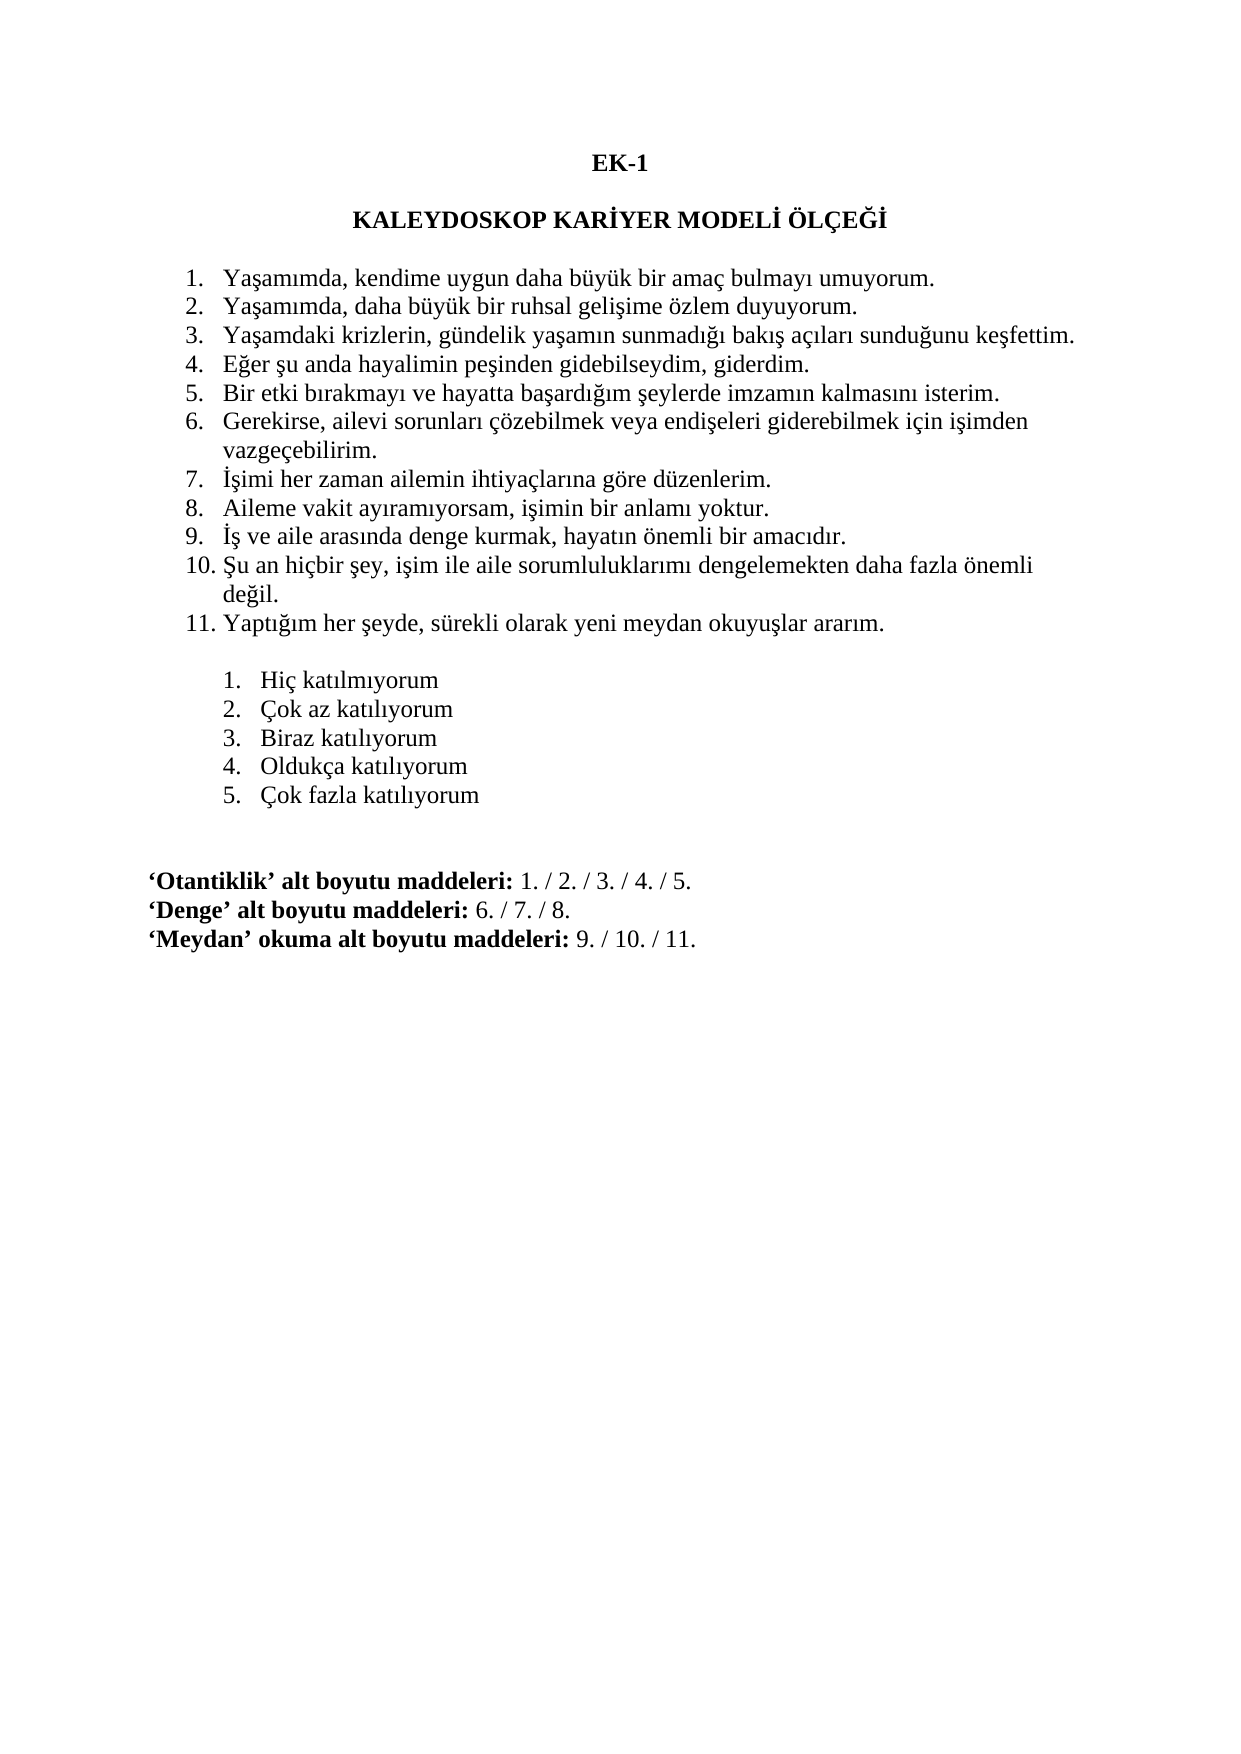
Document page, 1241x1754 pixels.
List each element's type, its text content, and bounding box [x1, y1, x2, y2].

list Yaşamımda, daha büyük bir ruhsal gelişime özlem duyuyorum. [185, 291, 1093, 320]
list Aileme vakit ayıramıyorsam, işimin bir anlamı yoktur. [185, 493, 1093, 521]
list Oldukça katılıyorum [223, 751, 1093, 780]
list İşimi her zaman ailemin ihtiyaçlarına göre düzenlerim. [185, 464, 1093, 493]
list İş ve aile arasında denge kurmak, hayatın önemli bir amacıdır. [185, 521, 1093, 550]
list Çok az katılıyorum [223, 694, 1093, 723]
text ‘Denge’ alt boyutu maddeleri: 6. / 7. / 8. [148, 895, 1093, 924]
text ‘Meydan’ okuma alt boyutu maddeleri: 9. / 10. / 11. [148, 924, 1093, 953]
text KALEYDOSKOP KARİYER MODELİ ÖLÇEĞİ [148, 205, 1093, 234]
list Biraz katılıyorum [223, 723, 1093, 751]
list Çok fazla katılıyorum [223, 780, 1093, 809]
list Yaşamımda, kendime uygun daha büyük bir amaç bulmayı umuyorum. [185, 263, 1093, 291]
list Yaptığım her şeyde, sürekli olarak yeni meydan okuyuşlar ararım. [185, 608, 1093, 636]
list Şu an hiçbir şey, işim ile aile sorumluluklarımı dengelemekten daha fazla önemli değil. [185, 550, 1093, 608]
list Yaşamdaki krizlerin, gündelik yaşamın sunmadığı bakış açıları sunduğunu keşfettim. [185, 320, 1093, 349]
list Eğer şu anda hayalimin peşinden gidebilseydim, giderdim. [185, 349, 1093, 378]
list Hiç katılmıyorum [223, 665, 1093, 694]
text ‘Otantiklik’ alt boyutu maddeleri: 1. / 2. / 3. / 4. / 5. [148, 866, 1093, 895]
list Bir etki bırakmayı ve hayatta başardığım şeylerde imzamın kalmasını isterim. [185, 378, 1093, 406]
list Gerekirse, ailevi sorunları çözebilmek veya endişeleri giderebilmek için işimden vazgeçebilirim. [185, 406, 1093, 464]
text EK-1 [148, 148, 1093, 176]
